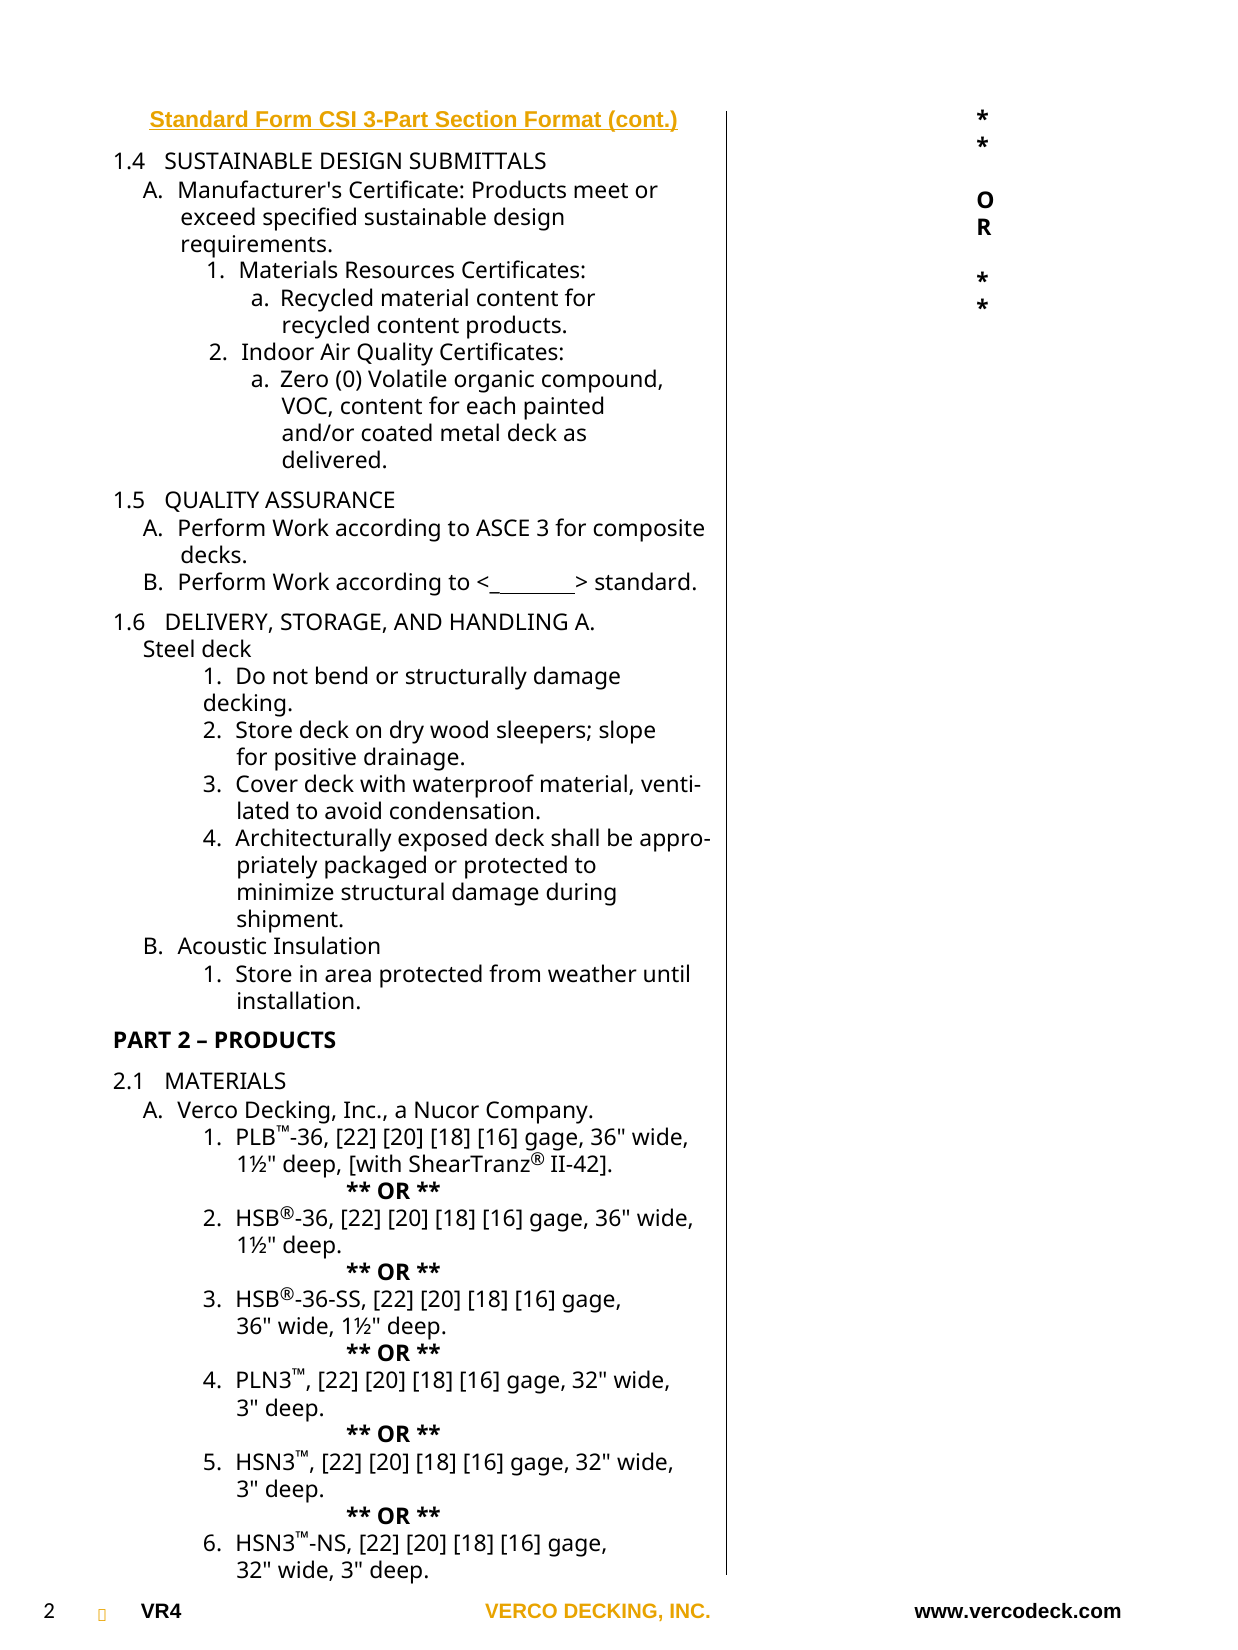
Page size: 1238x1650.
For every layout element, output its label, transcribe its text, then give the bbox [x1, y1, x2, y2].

text ** OR ** [340, 1340, 446, 1367]
text priately packaged or protected to minimize structural damage during shipment. [236, 852, 696, 933]
text 2. Indoor Air Quality Certificates: [199, 339, 574, 365]
text ** OR ** [340, 1259, 446, 1286]
text A. Verco Decking, Inc., a Nucor Company. [143, 1096, 710, 1123]
text ** OR ** [340, 1503, 446, 1529]
text PART 2 – PRODUCTS [113, 1024, 710, 1055]
text 1½" deep. [236, 1232, 710, 1259]
text 1.4 SUSTAINABLE DESIGN SUBMITTALS [113, 145, 710, 176]
text 2. HSB®-36, [22] [20] [18] [16] gage, 36" wide, [203, 1204, 710, 1232]
text 6. HSN3™-NS, [22] [20] [18] [16] gage, [203, 1529, 710, 1557]
text 2.1 MATERIALS [113, 1065, 710, 1096]
text a. Zero (0) Volatile organic compound, VOC, content for each painted and/or coated metal deck as delivered. [251, 366, 681, 474]
text 1. Materials Resources Certificates: [199, 258, 593, 284]
text ** OR ** [340, 1421, 446, 1448]
text 36" wide, 1½" deep. [236, 1313, 710, 1340]
text 1½" deep, [with ShearTranz® II-42]. [236, 1151, 710, 1178]
text 1.6 DELIVERY, STORAGE, AND HANDLING A. Steel deck [113, 609, 629, 663]
text 1. Store in area protected from weather until installation. [203, 960, 691, 1014]
text 3" deep. [236, 1476, 710, 1503]
text A. Manufacturer's Certificate: Products meet or exceed specified sustainable design requirements. [143, 176, 713, 258]
text A. Perform Work according to ASCE 3 for composite decks. [143, 515, 707, 569]
text 32" wide, 3" deep. [236, 1557, 710, 1584]
text 5. HSN3™, [22] [20] [18] [16] gage, 32" wide, [203, 1448, 710, 1476]
text 1. PLB™-36, [22] [20] [18] [16] gage, 36" wide, [203, 1123, 710, 1151]
text 4. Architecturally exposed deck shall be appro- [203, 825, 712, 852]
text 2. Store deck on dry wood sleepers; slope for positive drainage. [203, 717, 682, 771]
text Standard Form CSI 3-Part Section Format (cont.) [149, 106, 710, 133]
text 3" deep. [236, 1394, 710, 1421]
text 3. HSB®-36-SS, [22] [20] [18] [16] gage, [203, 1286, 710, 1313]
text 4. PLN3™, [22] [20] [18] [16] gage, 32" wide, [203, 1367, 710, 1394]
text 3. Cover deck with waterproof material, venti- lated to avoid condensation. [203, 771, 706, 825]
text B. Acoustic Insulation [143, 933, 710, 960]
text ** OR ** [340, 1178, 446, 1204]
text 1.5 QUALITY ASSURANCE [113, 483, 710, 515]
text a. Recycled material content for recycled content products. [251, 284, 689, 339]
text B. Perform Work according to <_ > standard. [143, 569, 710, 596]
text 1. Do not bend or structurally damage decking. [203, 663, 715, 716]
